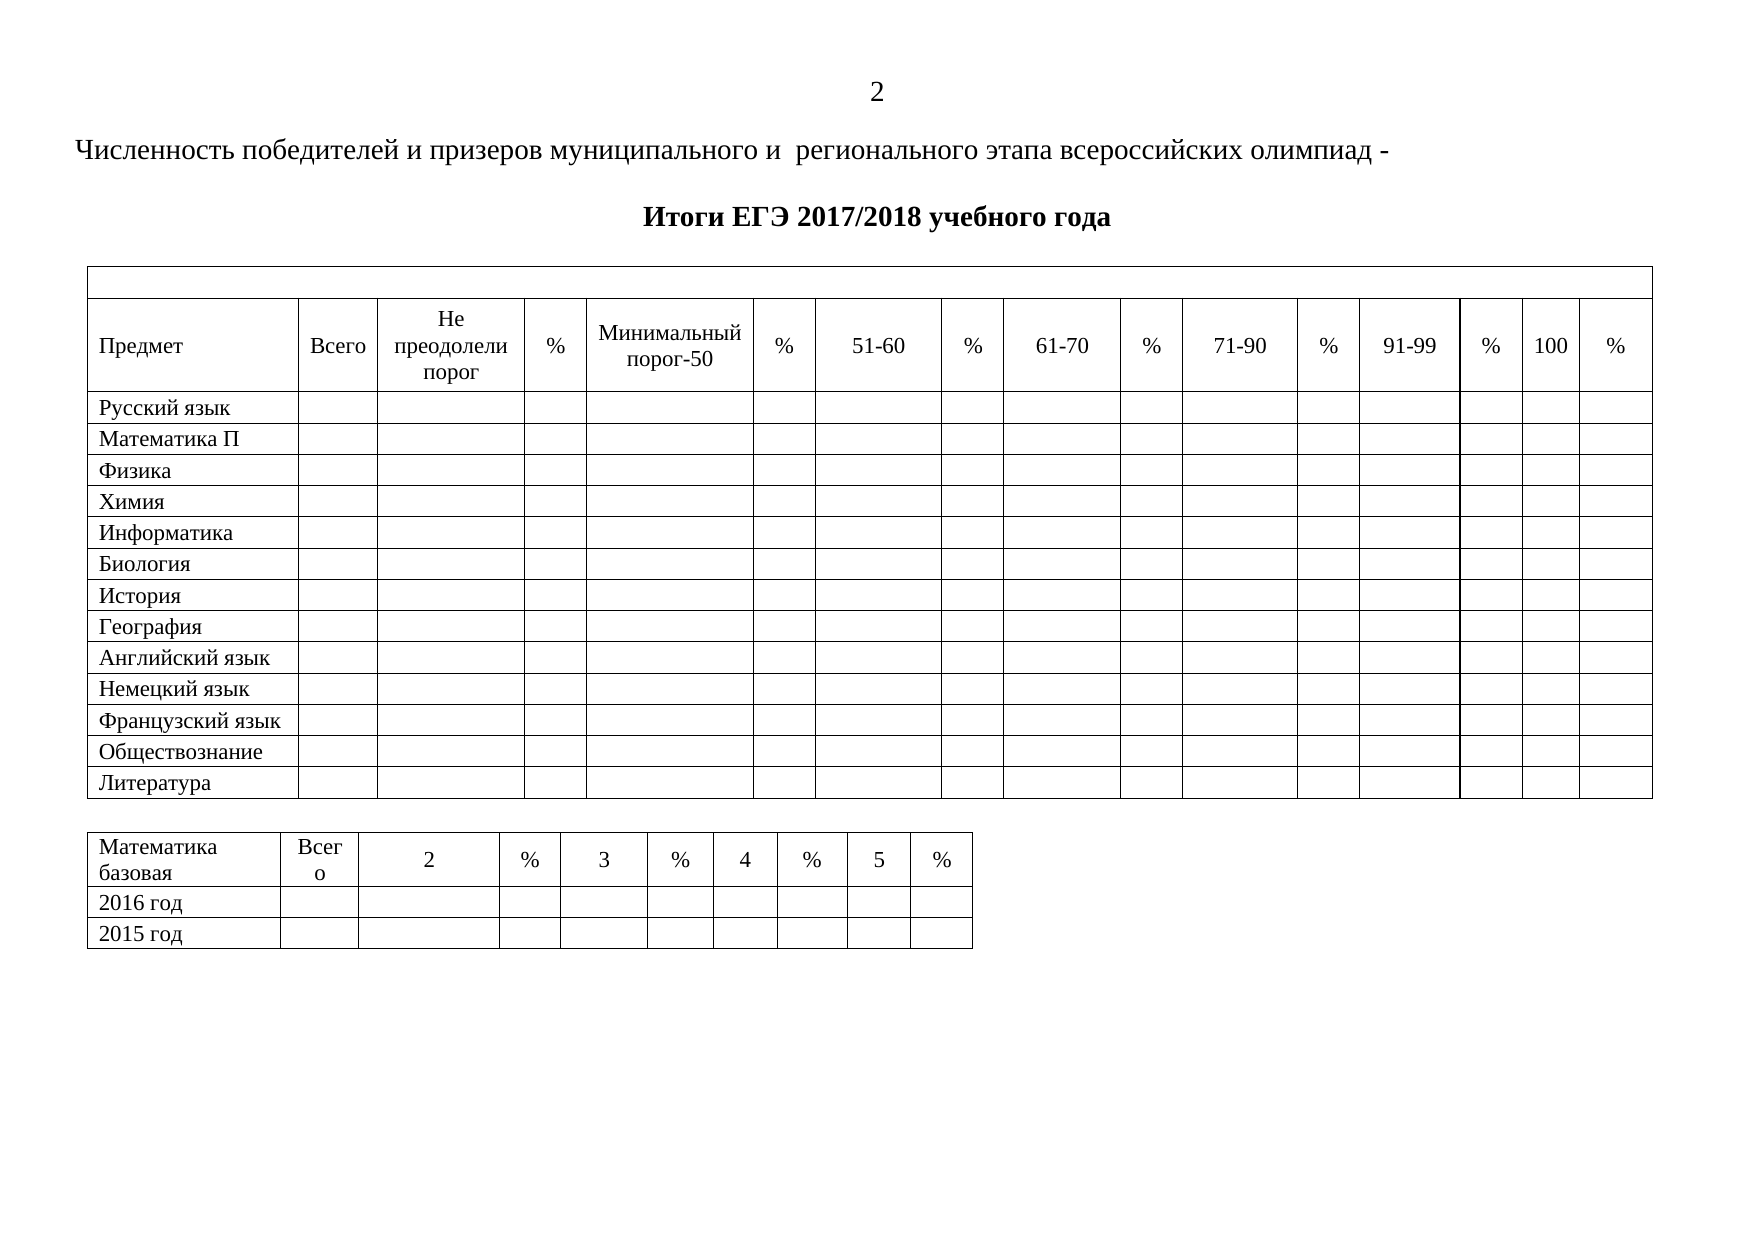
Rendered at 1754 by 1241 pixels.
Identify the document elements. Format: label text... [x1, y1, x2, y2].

table_cell [1183, 549, 1297, 579]
table_cell [816, 486, 941, 516]
table_cell % [942, 299, 1003, 391]
table_cell [525, 611, 586, 641]
table_cell Математика П [88, 424, 298, 454]
table_cell [1360, 767, 1459, 797]
table_cell % [525, 299, 586, 391]
table_cell [587, 767, 753, 797]
table_cell [942, 611, 1003, 641]
table_cell [911, 887, 972, 917]
table_cell [1461, 392, 1522, 422]
table_cell [299, 705, 377, 735]
table_cell [942, 736, 1003, 766]
table_cell [1121, 642, 1182, 672]
table_cell [1523, 642, 1579, 672]
table_cell [1580, 392, 1652, 422]
table_cell [1523, 517, 1579, 547]
table_cell Предмет [88, 299, 298, 391]
table_cell 2015 год [88, 918, 280, 948]
table_cell [714, 887, 777, 917]
table_cell Не преодолели порог [378, 299, 524, 391]
table_cell [525, 642, 586, 672]
table_cell [587, 705, 753, 735]
table_cell [525, 486, 586, 516]
table_cell [1461, 517, 1522, 547]
table_cell [1298, 424, 1359, 454]
table_cell [1360, 705, 1459, 735]
table_cell [848, 918, 910, 948]
table_cell [816, 767, 941, 797]
table_cell [378, 705, 524, 735]
table_cell География [88, 611, 298, 641]
table_cell [587, 580, 753, 610]
table_cell [587, 611, 753, 641]
table_cell [1004, 767, 1120, 797]
table_header 4 [714, 833, 777, 886]
table_cell [714, 918, 777, 948]
table_cell [1004, 642, 1120, 672]
table_cell [1121, 392, 1182, 422]
table_cell [816, 517, 941, 547]
table_cell [1121, 736, 1182, 766]
table_cell 2016 год [88, 887, 280, 917]
table_cell [942, 517, 1003, 547]
table_cell [1461, 580, 1522, 610]
table_cell Химия [88, 486, 298, 516]
table_cell [1121, 674, 1182, 704]
table_cell [1461, 674, 1522, 704]
table_cell [1523, 392, 1579, 422]
table_header [88, 267, 1652, 297]
table_cell [1360, 549, 1459, 579]
table_cell [1004, 517, 1120, 547]
table_cell [1183, 392, 1297, 422]
table_cell [1298, 455, 1359, 485]
table_cell [378, 517, 524, 547]
table_cell [299, 455, 377, 485]
table_cell [378, 736, 524, 766]
table_cell [378, 642, 524, 672]
table_cell Литература [88, 767, 298, 797]
table_cell [1298, 642, 1359, 672]
table_cell [1461, 611, 1522, 641]
table_cell [754, 517, 815, 547]
table_cell [500, 887, 560, 917]
table_cell [525, 424, 586, 454]
table_cell Минимальный порог-50 [587, 299, 753, 391]
table_cell [816, 642, 941, 672]
table_cell [299, 392, 377, 422]
table_cell [648, 918, 713, 948]
table_cell 91-99 [1360, 299, 1459, 391]
table_cell [587, 674, 753, 704]
table_cell [1523, 674, 1579, 704]
table_cell [848, 887, 910, 917]
table_cell [1004, 705, 1120, 735]
table_cell [587, 455, 753, 485]
table_cell % [754, 299, 815, 391]
table_cell [1298, 580, 1359, 610]
table_cell [1298, 736, 1359, 766]
table_cell [754, 455, 815, 485]
table_cell [754, 767, 815, 797]
table_cell [1183, 705, 1297, 735]
table_cell [299, 611, 377, 641]
table_cell [1121, 455, 1182, 485]
table_header % [500, 833, 560, 886]
table_cell 51-60 [816, 299, 941, 391]
table_cell [378, 392, 524, 422]
table_cell [1523, 580, 1579, 610]
table_cell [299, 736, 377, 766]
table_cell [281, 918, 358, 948]
table_cell [378, 549, 524, 579]
table_header Всего [281, 833, 358, 886]
table_cell [816, 580, 941, 610]
table_cell [525, 455, 586, 485]
table_cell [1523, 736, 1579, 766]
table_cell [1360, 580, 1459, 610]
table_cell [1580, 549, 1652, 579]
table_cell [299, 486, 377, 516]
table_cell [942, 674, 1003, 704]
table_cell [1360, 486, 1459, 516]
table_cell [1121, 705, 1182, 735]
table_cell [1360, 736, 1459, 766]
table_header 5 [848, 833, 910, 886]
table_cell Всего [299, 299, 377, 391]
table_cell [1360, 674, 1459, 704]
table_cell [299, 424, 377, 454]
table_cell [754, 642, 815, 672]
table_cell [1461, 767, 1522, 797]
table_cell [1183, 486, 1297, 516]
table_cell [1461, 455, 1522, 485]
table_cell [1004, 736, 1120, 766]
table_cell [816, 424, 941, 454]
table_cell [1298, 486, 1359, 516]
table_cell [1004, 580, 1120, 610]
table_cell [1121, 549, 1182, 579]
table_cell [299, 674, 377, 704]
table_cell [754, 549, 815, 579]
table_cell [1523, 705, 1579, 735]
table_cell [378, 674, 524, 704]
table_cell [1360, 392, 1459, 422]
table_cell [648, 887, 713, 917]
table_cell [1183, 424, 1297, 454]
table_cell [1580, 736, 1652, 766]
table_cell [1580, 705, 1652, 735]
table_cell [1298, 549, 1359, 579]
table_cell [816, 736, 941, 766]
table_cell [525, 517, 586, 547]
table_cell [299, 580, 377, 610]
text Итоги ЕГЭ 2017/2018 учебного года [75, 199, 1679, 233]
table_cell [500, 918, 560, 948]
table_cell [1298, 517, 1359, 547]
table_cell [1183, 642, 1297, 672]
table_cell [816, 674, 941, 704]
table_cell Русский язык [88, 392, 298, 422]
table_cell Обществознание [88, 736, 298, 766]
table_cell [587, 424, 753, 454]
table_cell [754, 736, 815, 766]
table_header % [778, 833, 847, 886]
table_cell [1183, 455, 1297, 485]
table_cell [816, 455, 941, 485]
table_cell [378, 767, 524, 797]
table_header % [911, 833, 972, 886]
table_cell [525, 736, 586, 766]
table_cell [525, 392, 586, 422]
table_cell [942, 580, 1003, 610]
table_cell [378, 611, 524, 641]
table_cell [587, 736, 753, 766]
table_cell [942, 705, 1003, 735]
table_cell [1298, 767, 1359, 797]
table_cell [1580, 674, 1652, 704]
table_cell % [1121, 299, 1182, 391]
table_cell [778, 887, 847, 917]
table_cell % [1461, 299, 1522, 391]
table_cell [378, 486, 524, 516]
table_cell [378, 580, 524, 610]
table_cell [1298, 392, 1359, 422]
table_cell [299, 517, 377, 547]
table_cell [942, 486, 1003, 516]
table_cell Английский язык [88, 642, 298, 672]
table_cell [1121, 486, 1182, 516]
table_cell [525, 767, 586, 797]
table_cell [1183, 517, 1297, 547]
table_cell [911, 918, 972, 948]
table_cell [587, 642, 753, 672]
table_cell Физика [88, 455, 298, 485]
table_cell [525, 674, 586, 704]
table_cell [1298, 611, 1359, 641]
table_cell [525, 705, 586, 735]
table_cell [1523, 767, 1579, 797]
table_cell [1523, 549, 1579, 579]
table_cell [587, 392, 753, 422]
table_cell [754, 580, 815, 610]
table_cell [1461, 642, 1522, 672]
table_cell [1121, 767, 1182, 797]
table_header 2 [359, 833, 499, 886]
table_cell [942, 424, 1003, 454]
table_cell [1183, 767, 1297, 797]
table_cell [1461, 549, 1522, 579]
table_cell [1004, 455, 1120, 485]
table_cell [1523, 486, 1579, 516]
table_cell [1523, 424, 1579, 454]
table_cell [816, 392, 941, 422]
table_cell [1360, 517, 1459, 547]
table_cell [1580, 455, 1652, 485]
table_cell Французский язык [88, 705, 298, 735]
table_cell 71-90 [1183, 299, 1297, 391]
table_cell [942, 642, 1003, 672]
table_cell [299, 642, 377, 672]
table_cell [1004, 674, 1120, 704]
table_cell [778, 918, 847, 948]
table_cell [1461, 424, 1522, 454]
table_cell [1461, 736, 1522, 766]
table_cell [754, 486, 815, 516]
table_cell [1183, 736, 1297, 766]
table_cell [754, 674, 815, 704]
table_cell [1461, 486, 1522, 516]
table_cell [754, 705, 815, 735]
table_cell [1580, 767, 1652, 797]
table_cell [281, 887, 358, 917]
table_cell [754, 392, 815, 422]
table_cell [1183, 580, 1297, 610]
table_header 3 [561, 833, 647, 886]
table_cell [1523, 611, 1579, 641]
table_cell [359, 918, 499, 948]
table_cell [359, 887, 499, 917]
table_cell [1121, 424, 1182, 454]
table_cell [1580, 642, 1652, 672]
table_cell % [1580, 299, 1652, 391]
table_header % [648, 833, 713, 886]
table_cell [1580, 580, 1652, 610]
table_cell [1004, 424, 1120, 454]
table_cell [561, 887, 647, 917]
table_cell [754, 424, 815, 454]
table_cell 100 [1523, 299, 1579, 391]
table_cell Информатика [88, 517, 298, 547]
table_cell [754, 611, 815, 641]
table_cell Немецкий язык [88, 674, 298, 704]
table_cell 61-70 [1004, 299, 1120, 391]
table_cell Биология [88, 549, 298, 579]
table_cell [942, 549, 1003, 579]
table_cell [1580, 424, 1652, 454]
table_cell [816, 549, 941, 579]
table_cell [378, 424, 524, 454]
table_cell [1523, 455, 1579, 485]
table_cell [816, 611, 941, 641]
table_cell [1121, 580, 1182, 610]
table_cell [299, 767, 377, 797]
table_cell [587, 486, 753, 516]
table_cell [1461, 705, 1522, 735]
table_cell [1580, 486, 1652, 516]
table_cell [1183, 611, 1297, 641]
table_cell [942, 455, 1003, 485]
table_cell [1004, 486, 1120, 516]
table_cell [816, 705, 941, 735]
table_header Математика базовая [88, 833, 280, 886]
table_cell [1121, 611, 1182, 641]
table_cell [1298, 674, 1359, 704]
table_cell [1004, 611, 1120, 641]
table_cell [1360, 424, 1459, 454]
table_cell [1183, 674, 1297, 704]
table_cell [1360, 455, 1459, 485]
table_cell [1004, 549, 1120, 579]
table_cell [1360, 611, 1459, 641]
table_cell [1121, 517, 1182, 547]
table_cell [525, 580, 586, 610]
table_cell [299, 549, 377, 579]
table_cell % [1298, 299, 1359, 391]
table_cell [525, 549, 586, 579]
table_cell [1298, 705, 1359, 735]
table_cell [378, 455, 524, 485]
table_cell История [88, 580, 298, 610]
table_cell [1580, 611, 1652, 641]
table_cell [561, 918, 647, 948]
table_cell [942, 392, 1003, 422]
text Численность победителей и призеров муниципального и регионального этапа всероссийских олимпиад - [75, 132, 1679, 166]
table_cell [942, 767, 1003, 797]
table_cell [1580, 517, 1652, 547]
table_cell [1360, 642, 1459, 672]
table_cell [587, 517, 753, 547]
table_cell [587, 549, 753, 579]
table_cell [1004, 392, 1120, 422]
